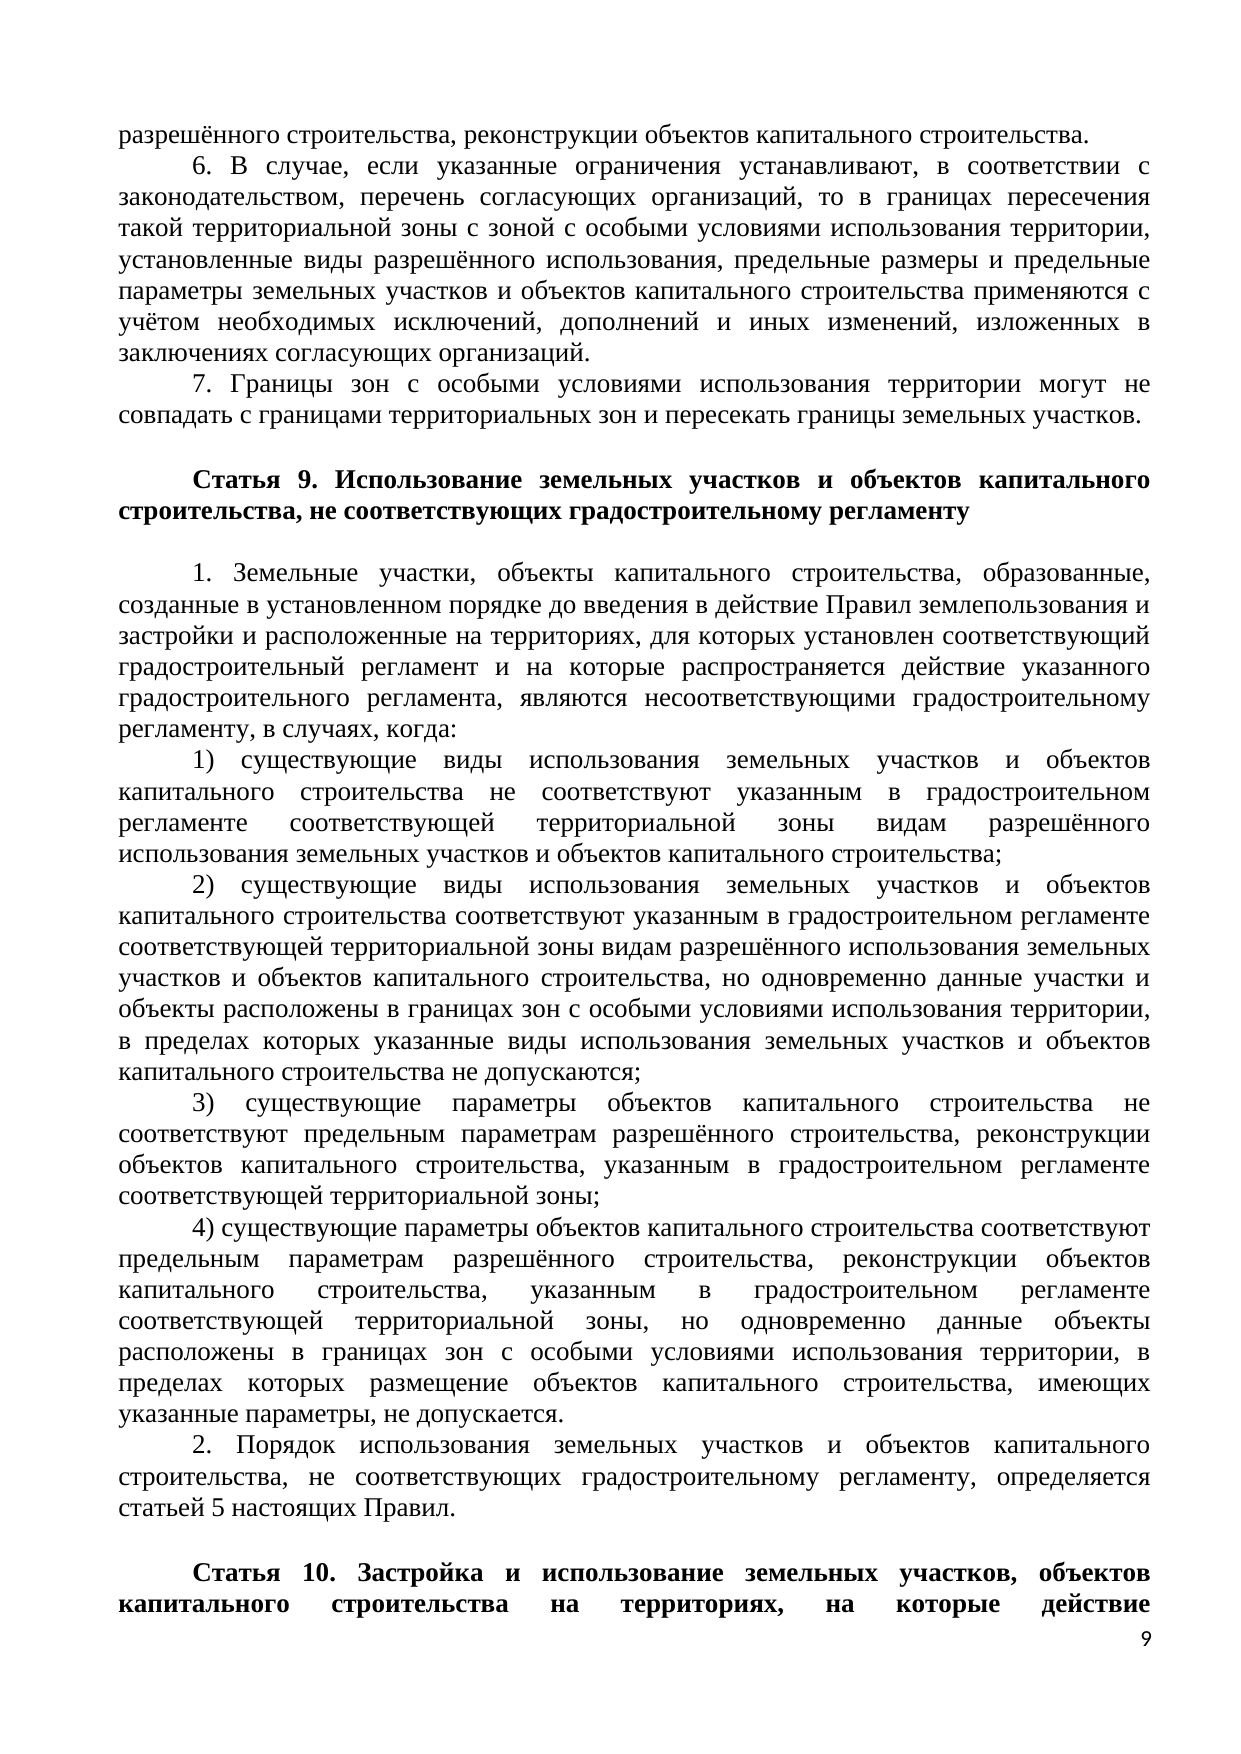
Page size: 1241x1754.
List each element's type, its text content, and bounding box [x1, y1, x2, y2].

text 2. Порядок использования земельных участков и объектов капитального строительства, не соответствующих градостроительному регламенту, определяется статьей 5 настоящих Правил. [118, 1429, 1152, 1522]
text 3) существующие параметры объектов капитального строительства не соответствуют предельным параметрам разрешённого строительства, реконструкции объектов капитального строительства, указанным в градостроительном регламенте соответствующей территориальной зоны; [118, 1086, 1152, 1211]
text 4) существующие параметры объектов капитального строительства соответствуют предельным параметрам разрешённого строительства, реконструкции объектов капитального строительства, указанным в градостроительном регламенте соответствующей территориальной зоны, но одновременно данные объекты расположены в границах зон с особыми условиями использования территории, в пределах которых размещение объектов капитального строительства, имеющих указанные параметры, не допускается. [118, 1211, 1152, 1429]
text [118, 118, 1152, 149]
text 1) существующие виды использования земельных участков и объектов капитального строительства не соответствуют указанным в градостроительном регламенте соответствующей территориальной зоны видам разрешённого использования земельных участков и объектов капитального строительства; [118, 743, 1152, 868]
list Статья 9. Использование земельных участков и объектов капитального строительства, не соответствующих градостроительному регламенту [118, 463, 1152, 525]
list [118, 1556, 1152, 1618]
text 7. Границы зон с особыми условиями использования территории могут не совпадать с границами территориальных зон и пересекать границы земельных участков. [118, 367, 1152, 429]
text 1. Земельные участки, объекты капитального строительства, образованные, созданные в установленном порядке до введения в действие Правил землепользования и застройки и расположенные на территориях, для которых установлен соответствующий градостроительный регламент и на которые распространяется действие указанного градостроительного регламента, являются несоответствующими градостроительному регламенту, в случаях, когда: [118, 557, 1152, 743]
text 2) существующие виды использования земельных участков и объектов капитального строительства соответствуют указанным в градостроительном регламенте соответствующей территориальной зоны видам разрешённого использования земельных участков и объектов капитального строительства, но одновременно данные участки и объекты расположены в границах зон с особыми условиями использования территории, в пределах которых указанные виды использования земельных участков и объектов капитального строительства не допускаются; [118, 868, 1152, 1086]
text 6. В случае, если указанные ограничения устанавливают, в соответствии с законодательством, перечень согласующих организаций, то в границах пересечения такой территориальной зоны с зоной с особыми условиями использования территории, установленные виды разрешённого использования, предельные размеры и предельные параметры земельных участков и объектов капитального строительства применяются с учётом необходимых исключений, дополнений и иных изменений, изложенных в заключениях согласующих организаций. [118, 149, 1152, 367]
